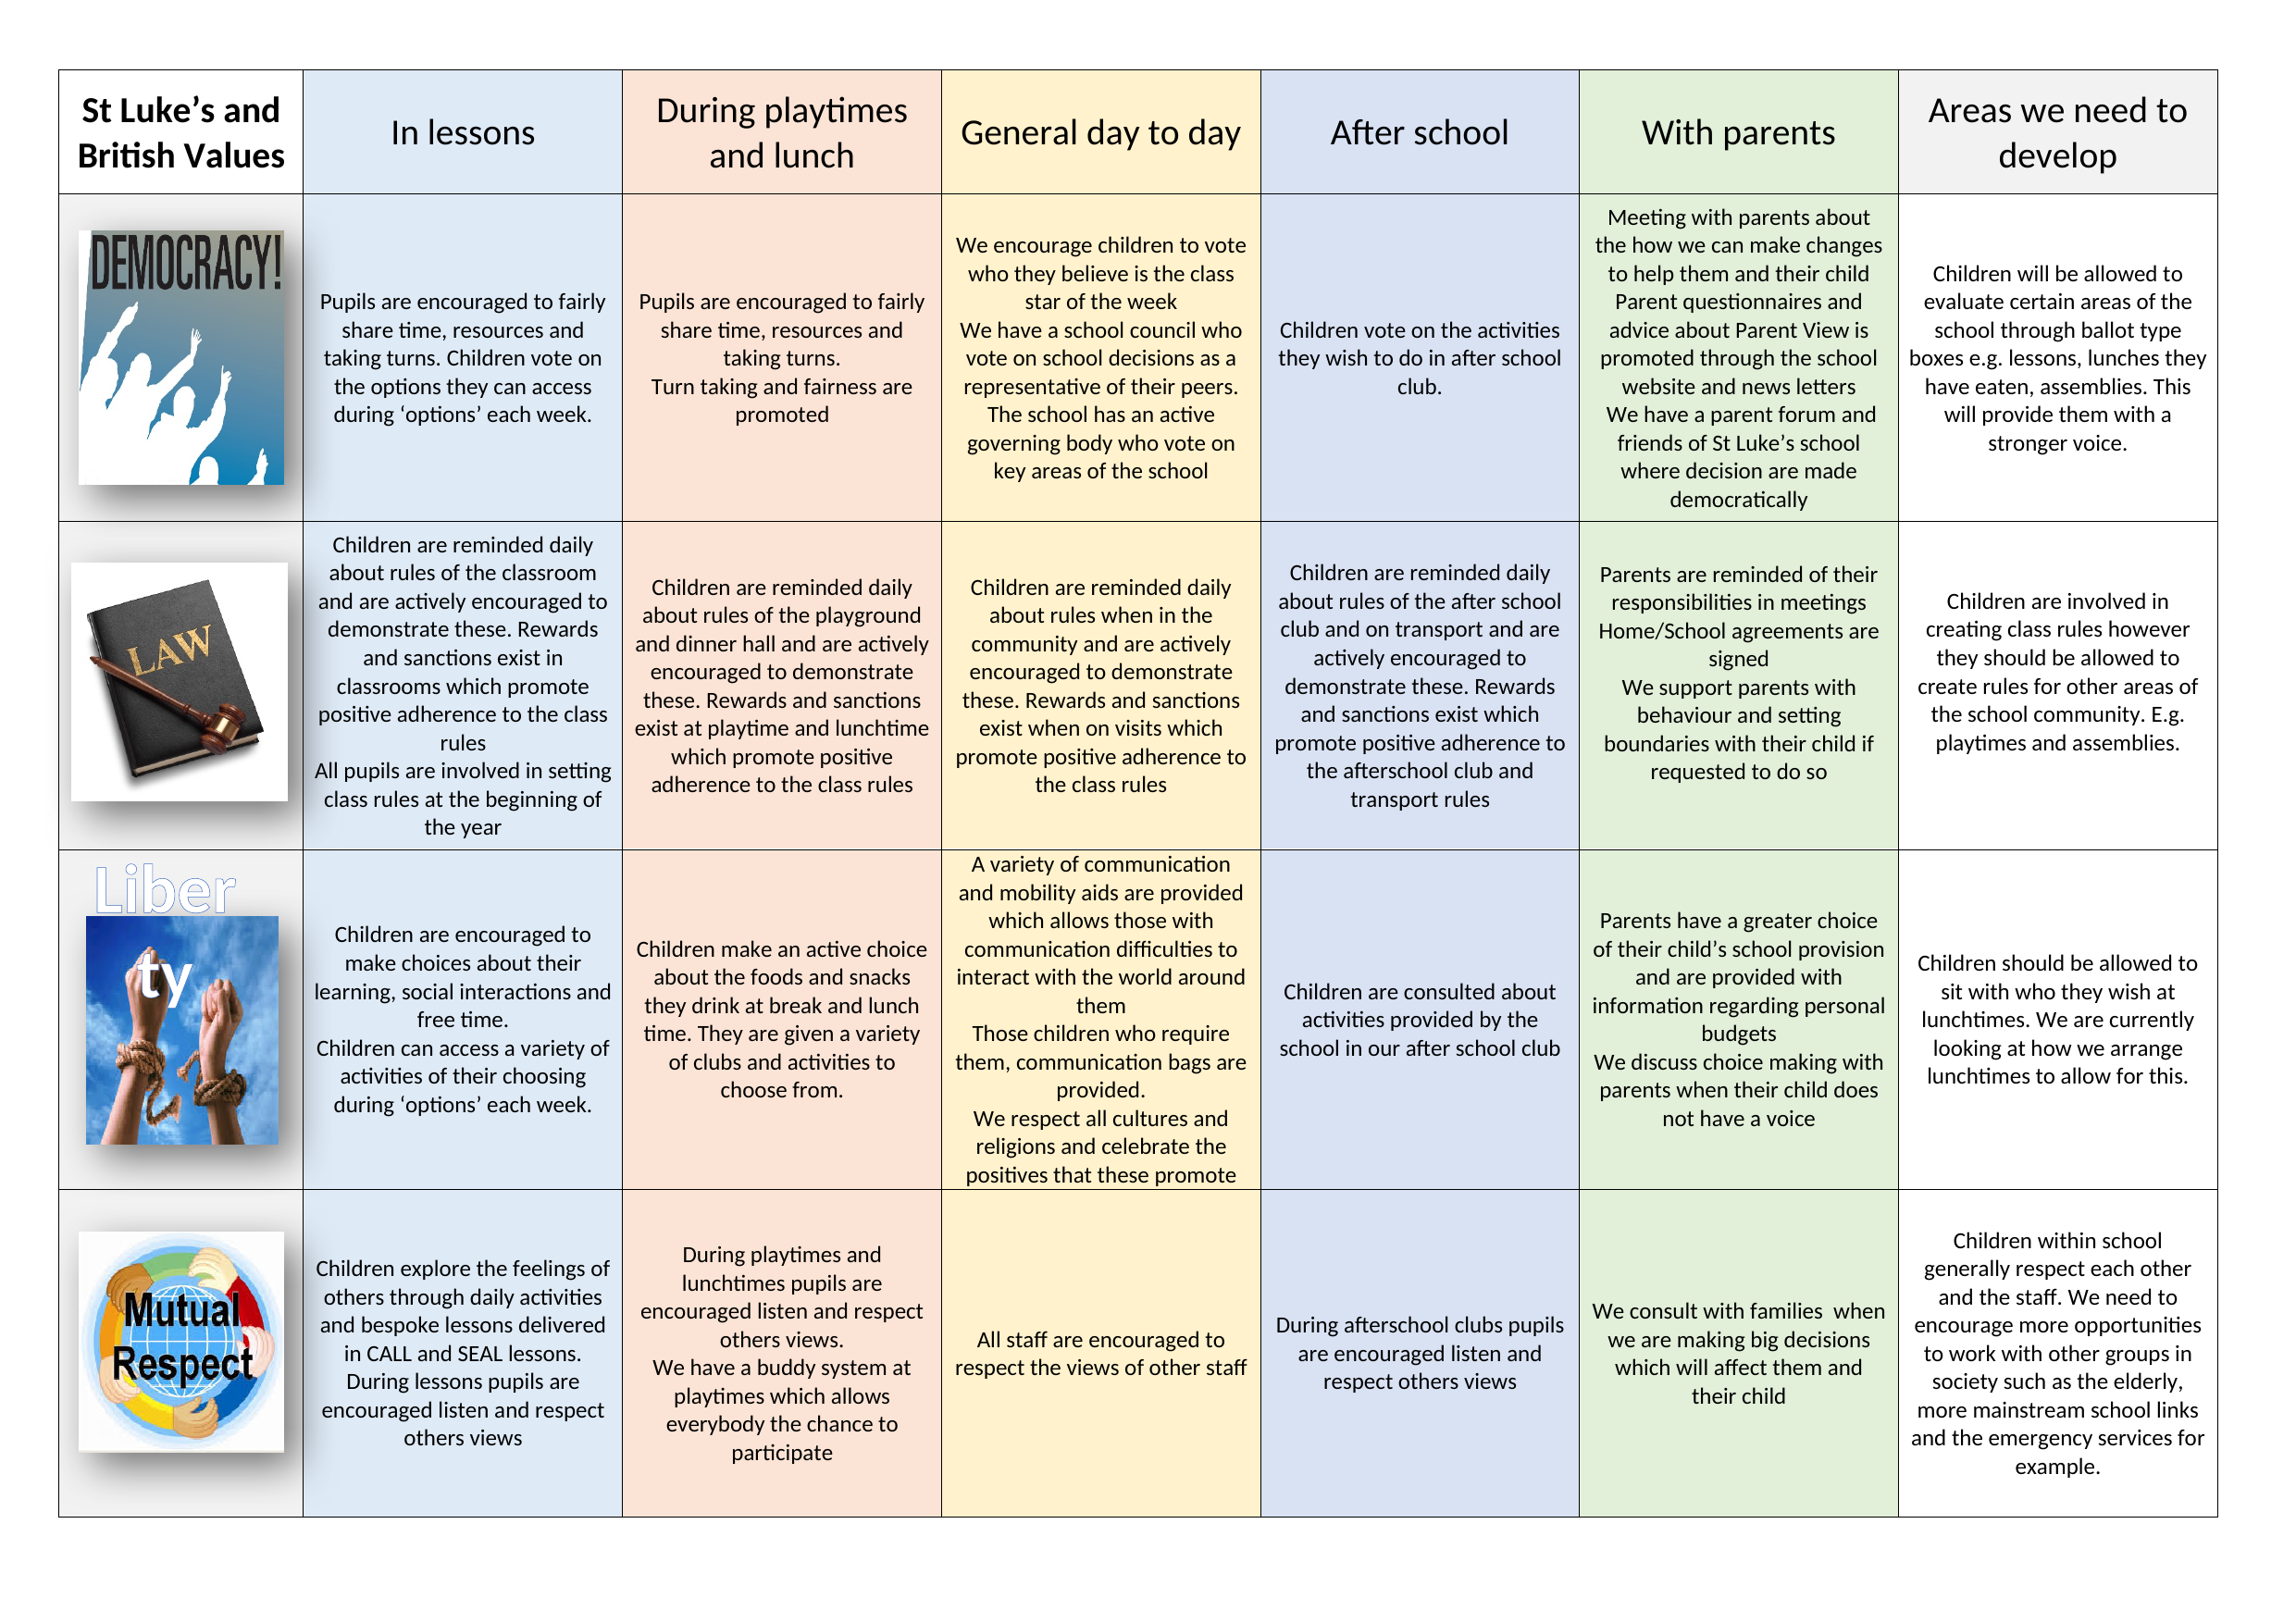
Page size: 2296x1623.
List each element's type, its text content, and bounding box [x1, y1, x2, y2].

table_cell [59, 850, 303, 1189]
table_cell Children explore the feelings of others through daily activities and bespoke lessons delivered in CALL and SEAL lessons. During lessons pupils are encouraged listen and respect others views [304, 1190, 622, 1517]
table_header In lessons [304, 70, 622, 193]
table_cell [59, 1190, 303, 1517]
picture [79, 1232, 284, 1453]
table_cell Children are involved in creating class rules however they should be allowed to create rules for other areas of the school community. E.g. playtimes and assemblies. [1899, 522, 2217, 849]
table_cell Parents are reminded of their responsibilities in meetings Home/School agreements are signed We support parents with behaviour and setting boundaries with their child if requested to do so [1580, 522, 1898, 849]
table_cell [59, 522, 303, 578]
table_cell [59, 194, 303, 521]
table_header General day to day [942, 70, 1260, 193]
picture [86, 916, 279, 1145]
picture [79, 230, 284, 485]
table_cell Children will be allowed to evaluate certain areas of the school through ballot type boxes e.g. lessons, lunches they have eaten, assemblies. This will provide them with a stronger voice. [1899, 194, 2217, 521]
table_cell Children are reminded daily about rules when in the community and are actively encouraged to demonstrate these. Rewards and sanctions exist when on visits which promote positive adherence to the class rules [942, 522, 1260, 849]
table_cell Meeting with parents about the how we can make changes to help them and their child Parent questionnaires and advice about Parent View is promoted through the school website and news letters We have a parent forum and friends of St Luke’s school where decision are made democratically [1580, 194, 1898, 521]
table_cell During afterschool clubs pupils are encouraged listen and respect others views [1261, 1190, 1579, 1517]
table_header During playtimes and lunch [623, 70, 941, 193]
table_cell Children are reminded daily about rules of the classroom and are actively encouraged to demonstrate these. Rewards and sanctions exist in classrooms which promote positive adherence to the class rules All pupils are involved in setting class rules at the beginning of the year [304, 522, 622, 849]
table_cell Children are encouraged to make choices about their learning, social interactions and free time. Children can access a variety of activities of their choosing during ‘options’ each week. [304, 850, 622, 1189]
table_cell Children are consulted about activities provided by the school in our after school club [1261, 850, 1579, 1189]
table_header After school [1261, 70, 1579, 193]
table_cell We consult with families when we are making big decisions which will affect them and their child [1580, 1190, 1898, 1517]
table_cell We encourage children to vote who they believe is the class star of the week We have a school council who vote on school decisions as a representative of their peers. The school has an active governing body who vote on key areas of the school [942, 194, 1260, 521]
table_cell Pupils are encouraged to fairly share time, resources and taking turns. Turn taking and fairness are promoted [623, 194, 941, 521]
table_cell [59, 814, 303, 849]
table_cell During playtimes and lunchtimes pupils are encouraged listen and respect others views. We have a buddy system at playtimes which allows everybody the chance to participate [623, 1190, 941, 1517]
table_cell Children make an active choice about the foods and snacks they drink at break and lunch time. They are given a variety of clubs and activities to choose from. [623, 850, 941, 1189]
table_cell A variety of communication and mobility aids are provided which allows those with communication difficulties to interact with the world around them Those children who require them, communication bags are provided. We respect all cultures and religions and celebrate the positives that these promote [942, 850, 1260, 1189]
table_header With parents [1580, 70, 1898, 193]
table_cell Children are reminded daily about rules of the playground and dinner hall and are actively encouraged to demonstrate these. Rewards and sanctions exist at playtime and lunchtime which promote positive adherence to the class rules [623, 522, 941, 849]
table_cell Children vote on the activities they wish to do in after school club. [1261, 194, 1579, 521]
table_cell Children within school generally respect each other and the staff. We need to encourage more opportunities to work with other groups in society such as the elderly, more mainstream school links and the emergency services for example. [1899, 1190, 2217, 1517]
table_cell Parents have a greater choice of their child’s school provision and are provided with information regarding personal budgets We discuss choice making with parents when their child does not have a voice [1580, 850, 1898, 1189]
table_cell All staff are encouraged to respect the views of other staff [942, 1190, 1260, 1517]
table_header St Luke’s and British Values [59, 70, 303, 193]
table_cell Children should be allowed to sit with who they wish at lunchtimes. We are currently looking at how we arrange lunchtimes to allow for this. [1899, 850, 2217, 1189]
table_cell Pupils are encouraged to fairly share time, resources and taking turns. Children vote on the options they can access during ‘options’ each week. [304, 194, 622, 521]
picture [71, 563, 288, 801]
table_header Areas we need to develop [1899, 70, 2217, 193]
table_cell Children are reminded daily about rules of the after school club and on transport and are actively encouraged to demonstrate these. Rewards and sanctions exist which promote positive adherence to the afterschool club and transport rules [1261, 522, 1579, 849]
